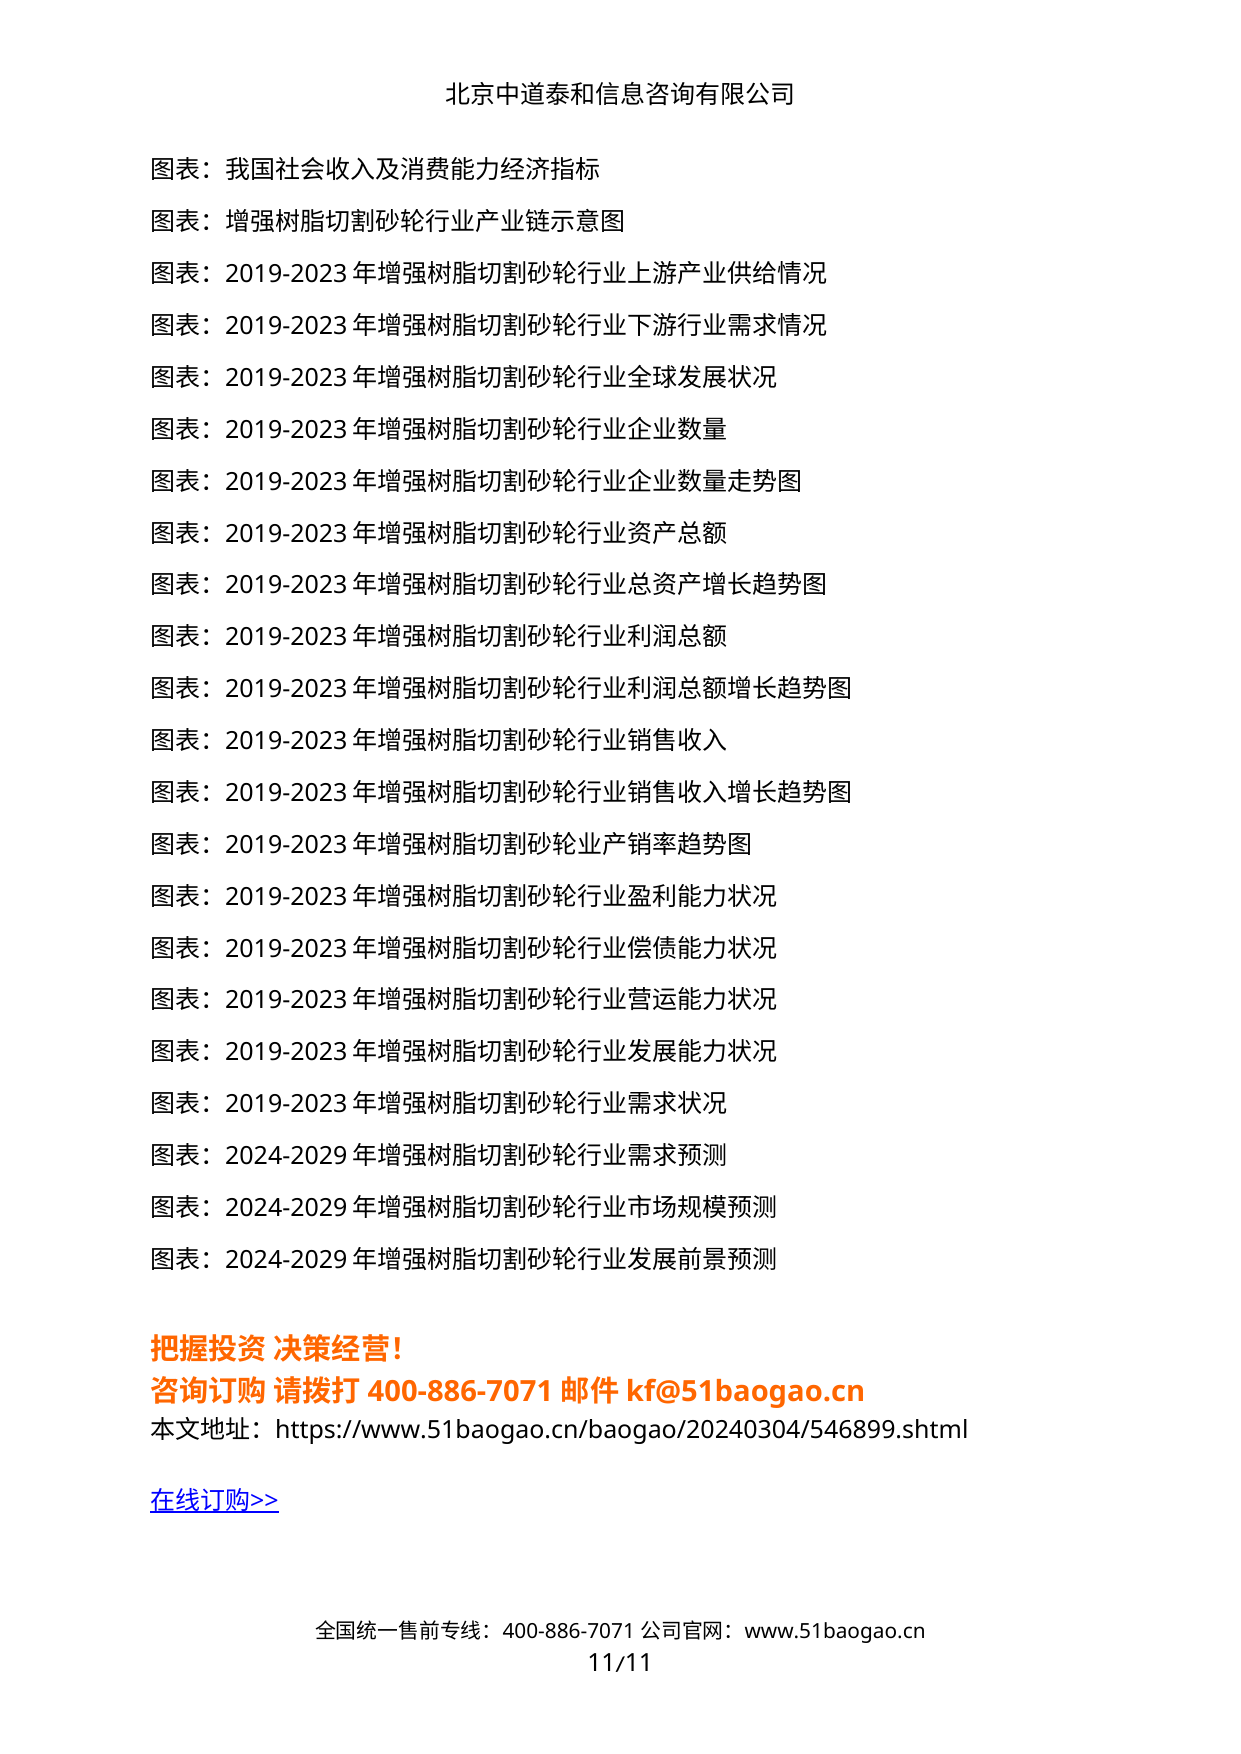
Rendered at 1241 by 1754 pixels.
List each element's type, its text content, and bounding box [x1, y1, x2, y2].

text 图表：2019-2023年增强树脂切割砂轮行业销售收入增长趋势图 [150, 772, 1090, 809]
text 图表：2019-2023年增强树脂切割砂轮行业利润总额增长趋势图 [150, 669, 1090, 705]
text 图表：我国社会收入及消费能力经济指标 [150, 150, 1090, 186]
text 图表：2019-2023年增强树脂切割砂轮行业资产总额 [150, 513, 1090, 549]
text 图表：2019-2023年增强树脂切割砂轮行业需求状况 [150, 1084, 1090, 1120]
text 图表：2024-2029年增强树脂切割砂轮行业发展前景预测 [150, 1239, 1090, 1276]
text 图表：2019-2023年增强树脂切割砂轮行业营运能力状况 [150, 980, 1090, 1016]
text 图表：2019-2023年增强树脂切割砂轮行业利润总额 [150, 617, 1090, 653]
text 图表：2019-2023年增强树脂切割砂轮行业盈利能力状况 [150, 876, 1090, 912]
text 图表：2019-2023年增强树脂切割砂轮行业全球发展状况 [150, 357, 1090, 394]
text 把握投资 决策经营！咨询订购 请拨打 400-886-7071 邮件 kf@51baogao.cn本文地址：https://www.51baogao.cn/baogao/20240304/546899.shtml [150, 1291, 1090, 1446]
text 图表：2019-2023年增强树脂切割砂轮行业偿债能力状况 [150, 928, 1090, 964]
text 图表：2019-2023年增强树脂切割砂轮业产销率趋势图 [150, 824, 1090, 861]
text 图表：2019-2023年增强树脂切割砂轮行业发展能力状况 [150, 1032, 1090, 1068]
text 图表：2019-2023年增强树脂切割砂轮行业企业数量 [150, 409, 1090, 446]
text 在线订购>> [150, 1446, 1090, 1517]
text 图表：2024-2029年增强树脂切割砂轮行业需求预测 [150, 1136, 1090, 1172]
text 图表：2019-2023年增强树脂切割砂轮行业销售收入 [150, 721, 1090, 757]
text 图表：增强树脂切割砂轮行业产业链示意图 [150, 202, 1090, 238]
text 图表：2019-2023年增强树脂切割砂轮行业企业数量走势图 [150, 461, 1090, 497]
text 图表：2024-2029年增强树脂切割砂轮行业市场规模预测 [150, 1187, 1090, 1224]
text 图表：2019-2023年增强树脂切割砂轮行业总资产增长趋势图 [150, 565, 1090, 601]
text 图表：2019-2023年增强树脂切割砂轮行业下游行业需求情况 [150, 306, 1090, 342]
text 图表：2019-2023年增强树脂切割砂轮行业上游产业供给情况 [150, 254, 1090, 290]
